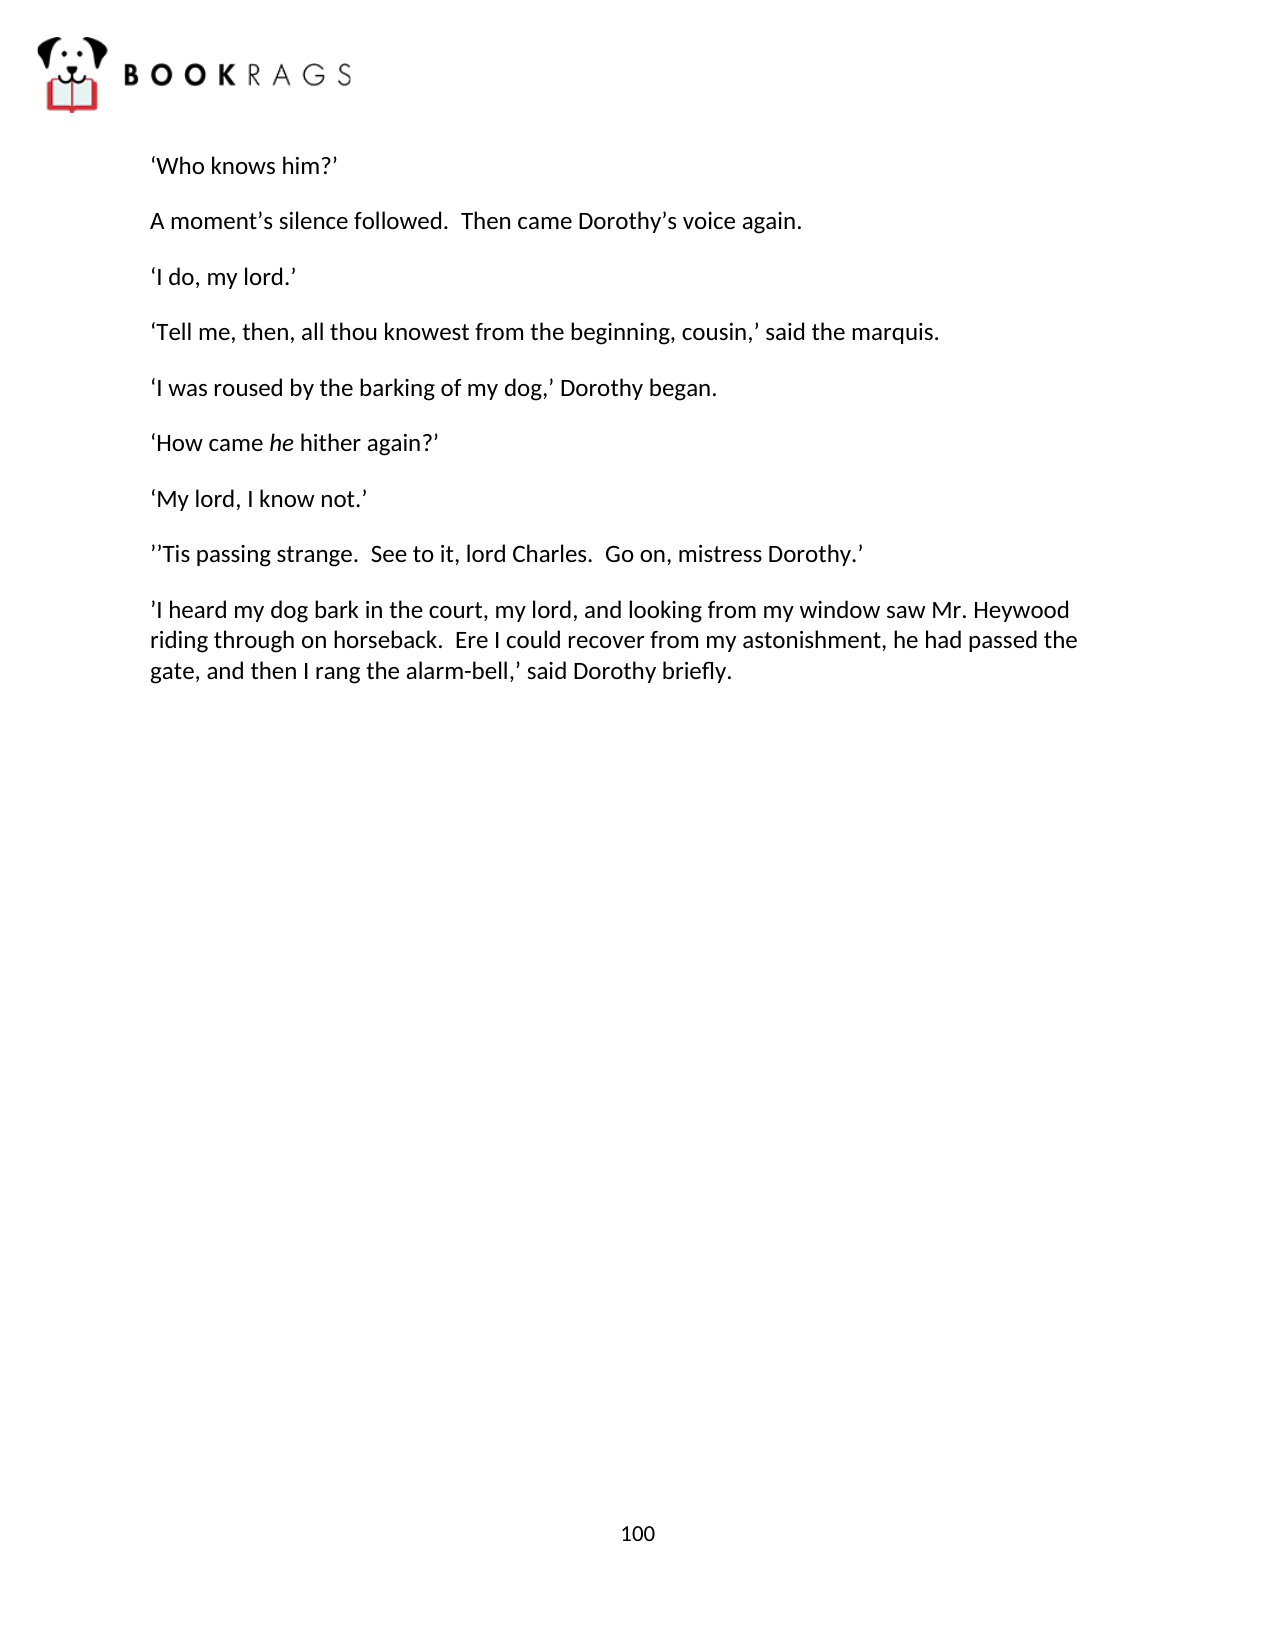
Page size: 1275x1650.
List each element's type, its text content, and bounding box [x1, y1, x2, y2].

text ‘How came he hither again?’ [150, 428, 1125, 458]
text ’’Tis passing strange. See to it, lord Charles. Go on, mistress Dorothy.’ [150, 539, 1125, 569]
text ’I heard my dog bark in the court, my lord, and looking from my window saw Mr. Heywood riding through on horseback. Ere I could recover from my astonishment, he had passed the gate, and then I rang the alarm-bell,’ said Dorothy briefly. [150, 594, 1125, 686]
text ‘My lord, I know not.’ [150, 483, 1125, 514]
text ‘Tell me, then, all thou knowest from the beginning, cousin,’ said the marquis. [150, 317, 1125, 347]
text A moment’s silence followed. Then came Dorothy’s voice again. [150, 206, 1125, 236]
text ‘I do, my lord.’ [150, 261, 1125, 292]
text ‘Who knows him?’ [150, 150, 1125, 181]
text ‘I was roused by the barking of my dog,’ Dorothy began. [150, 372, 1125, 403]
picture [37, 37, 351, 113]
